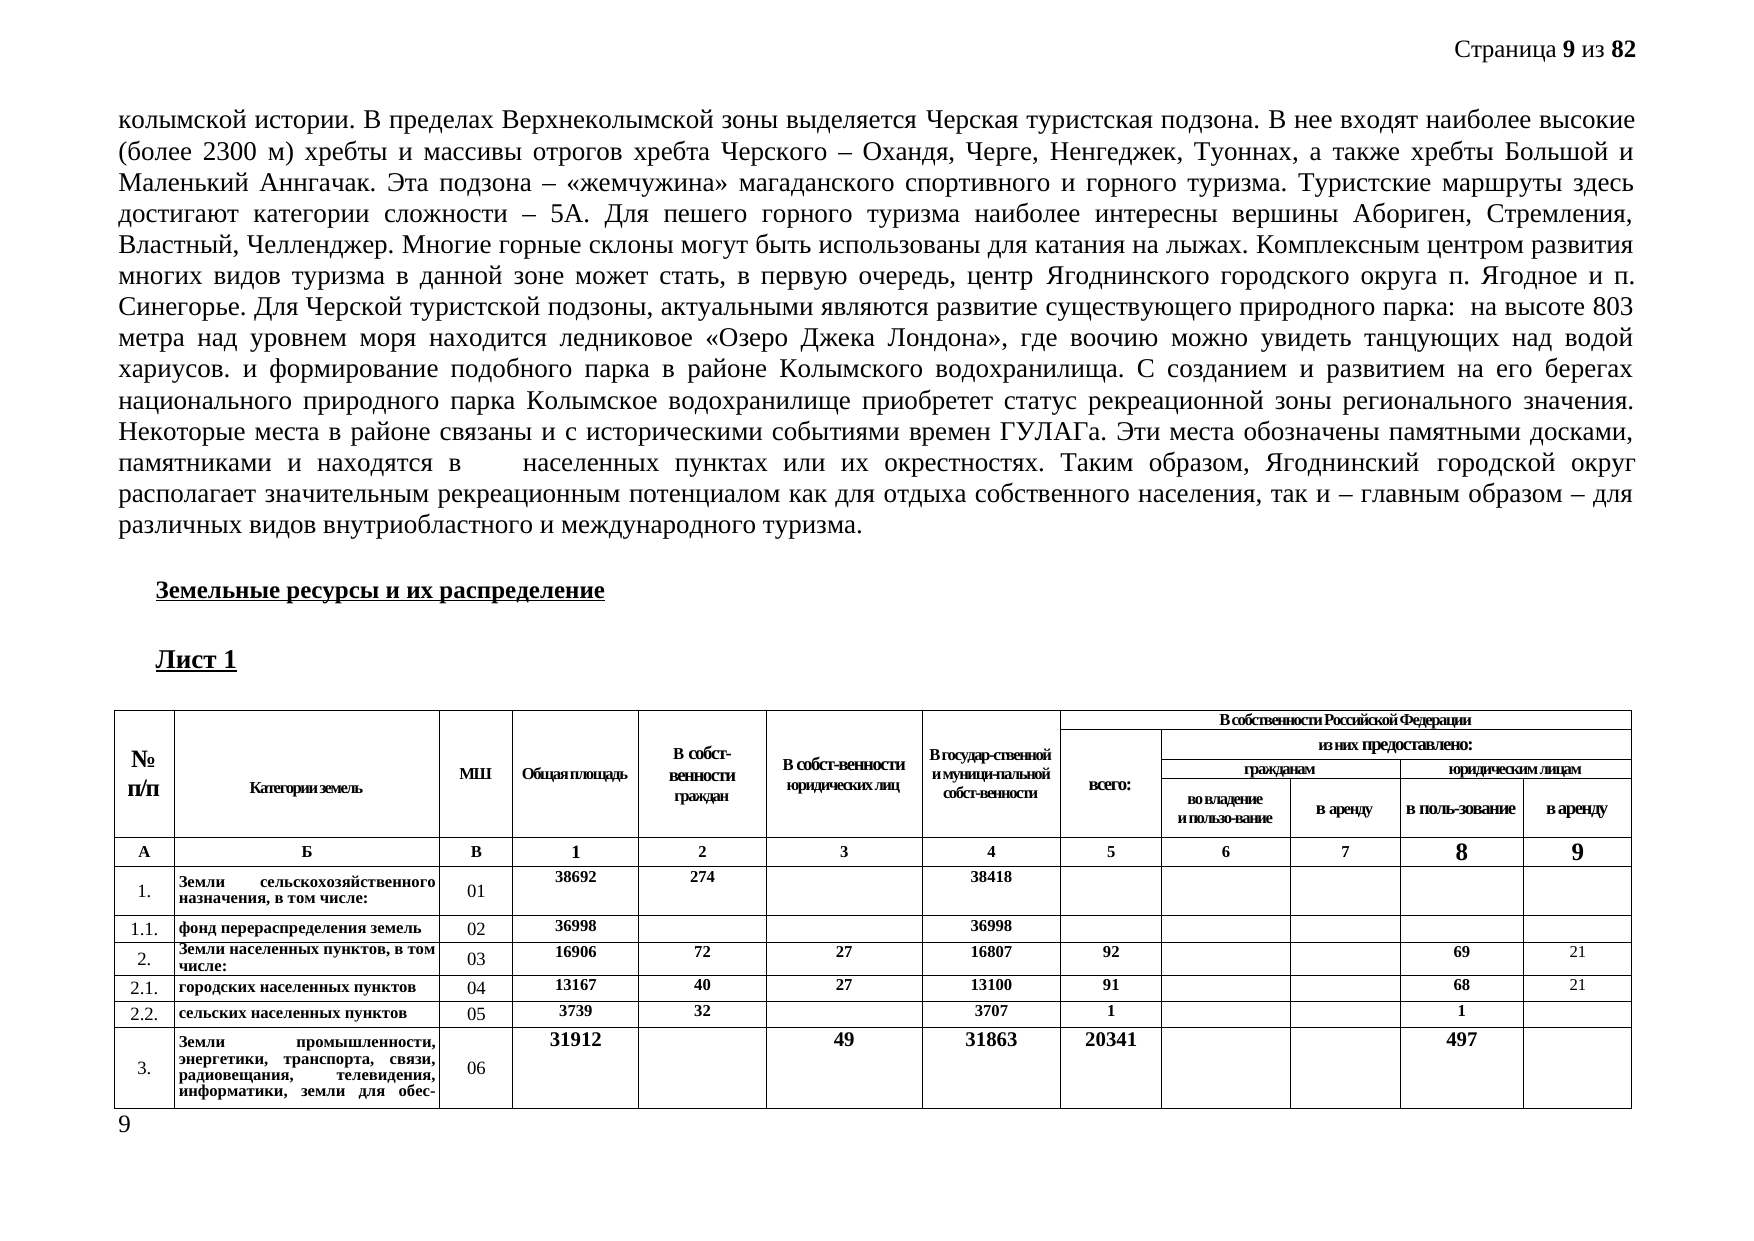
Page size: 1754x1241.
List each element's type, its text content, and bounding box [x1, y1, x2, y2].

table_cell [1291, 1028, 1400, 1108]
table_cell всего: [1061, 730, 1161, 837]
table_cell в аренду [1291, 779, 1400, 837]
table_cell [1291, 943, 1400, 974]
table_cell 2.1. [115, 976, 174, 1001]
table_cell 38418 [923, 867, 1060, 915]
table_cell [1162, 1002, 1290, 1027]
table_cell 21 [1524, 976, 1631, 1001]
table_cell 13100 [923, 976, 1060, 1001]
table_cell 5 [1061, 838, 1161, 866]
table_cell [1061, 916, 1161, 941]
table_cell 497 [1401, 1028, 1523, 1108]
table_cell 13167 [513, 976, 638, 1001]
table_cell Б [175, 838, 439, 866]
table_cell в поль-зование [1401, 779, 1523, 837]
table_cell 27 [767, 976, 922, 1001]
table_cell 03 [440, 943, 512, 974]
table_cell [639, 1028, 766, 1108]
table_cell 40 [639, 976, 766, 1001]
table_cell [767, 867, 922, 915]
table_header Общая площадь [513, 711, 638, 837]
table_cell 8 [1401, 838, 1523, 866]
table_cell 16807 [923, 943, 1060, 974]
table_cell 3707 [923, 1002, 1060, 1027]
table_cell 1. [115, 867, 174, 915]
table_cell 04 [440, 976, 512, 1001]
table_cell 06 [440, 1028, 512, 1108]
table_cell в аренду [1524, 779, 1631, 837]
table_cell гражданам [1162, 760, 1400, 778]
table_cell 2. [115, 943, 174, 974]
table_cell городских населенных пунктов [175, 976, 439, 1001]
table_cell [1291, 867, 1400, 915]
table_header Категории земель [175, 711, 439, 837]
table_header В собст-венности граждан [639, 711, 766, 837]
table_cell 92 [1061, 943, 1161, 974]
table_cell [1401, 867, 1523, 915]
table_cell 69 [1401, 943, 1523, 974]
table_cell [1524, 1028, 1631, 1108]
table_cell [1291, 1002, 1400, 1027]
table_cell 274 [639, 867, 766, 915]
table_cell 1 [1401, 1002, 1523, 1027]
table_cell Земли сельскохозяйственного назначения, в том числе: [175, 867, 439, 915]
table_cell [1524, 916, 1631, 941]
text Земельные ресурсы и их распределение [118, 575, 1636, 603]
table_cell 91 [1061, 976, 1161, 1001]
table_cell [1162, 867, 1290, 915]
table_cell 36998 [513, 916, 638, 941]
table_cell 36998 [923, 916, 1060, 941]
table_header В собст-венности юридических лиц [767, 711, 922, 837]
table_header МШ [440, 711, 512, 837]
table_cell 1 [1061, 1002, 1161, 1027]
table_cell 4 [923, 838, 1060, 866]
table_cell 16906 [513, 943, 638, 974]
table_cell [1162, 976, 1290, 1001]
table_cell 05 [440, 1002, 512, 1027]
table_cell 68 [1401, 976, 1523, 1001]
table_cell 7 [1291, 838, 1400, 866]
table_cell сельских населенных пунктов [175, 1002, 439, 1027]
table_cell 49 [767, 1028, 922, 1108]
table_cell [767, 916, 922, 941]
table_cell 9 [1524, 838, 1631, 866]
table_cell [1524, 867, 1631, 915]
table_cell во владение и пользо-вание [1162, 779, 1290, 837]
table_cell 1 [513, 838, 638, 866]
table_cell 3. [115, 1028, 174, 1108]
table_cell из них предоставлено: [1162, 730, 1631, 759]
table_cell В [440, 838, 512, 866]
table_cell фонд перераспределения земель [175, 916, 439, 941]
table_cell [1162, 943, 1290, 974]
table_cell 3 [767, 838, 922, 866]
table_cell [1162, 916, 1290, 941]
table_cell 1.1. [115, 916, 174, 941]
table_cell 72 [639, 943, 766, 974]
table_cell 01 [440, 867, 512, 915]
table_cell [1291, 976, 1400, 1001]
table_cell 38692 [513, 867, 638, 915]
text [118, 103, 1636, 539]
table_header В государ-ственной и муници-пальной собст-венности [923, 711, 1060, 837]
table_cell Земли населенных пунктов, в том числе: [175, 943, 439, 974]
table_cell [1061, 867, 1161, 915]
table_cell [1524, 1002, 1631, 1027]
table_cell 20341 [1061, 1028, 1161, 1108]
table_cell юридическим лицам [1401, 760, 1631, 778]
table_cell 32 [639, 1002, 766, 1027]
table_cell 31912 [513, 1028, 638, 1108]
table_cell [1162, 1028, 1290, 1108]
table_cell 21 [1524, 943, 1631, 974]
table_cell [1401, 916, 1523, 941]
table_cell [639, 916, 766, 941]
table_cell 2 [639, 838, 766, 866]
table_header В собственности Российской Федерации [1061, 711, 1631, 729]
table_cell 6 [1162, 838, 1290, 866]
table_cell 02 [440, 916, 512, 941]
table_cell 3739 [513, 1002, 638, 1027]
table_cell 27 [767, 943, 922, 974]
table_cell А [115, 838, 174, 866]
table_header № п/п [115, 711, 174, 837]
text Лист 1 [118, 643, 1636, 674]
table_cell [767, 1002, 922, 1027]
table_cell [1291, 916, 1400, 941]
table_cell 2.2. [115, 1002, 174, 1027]
table_cell 31863 [923, 1028, 1060, 1108]
